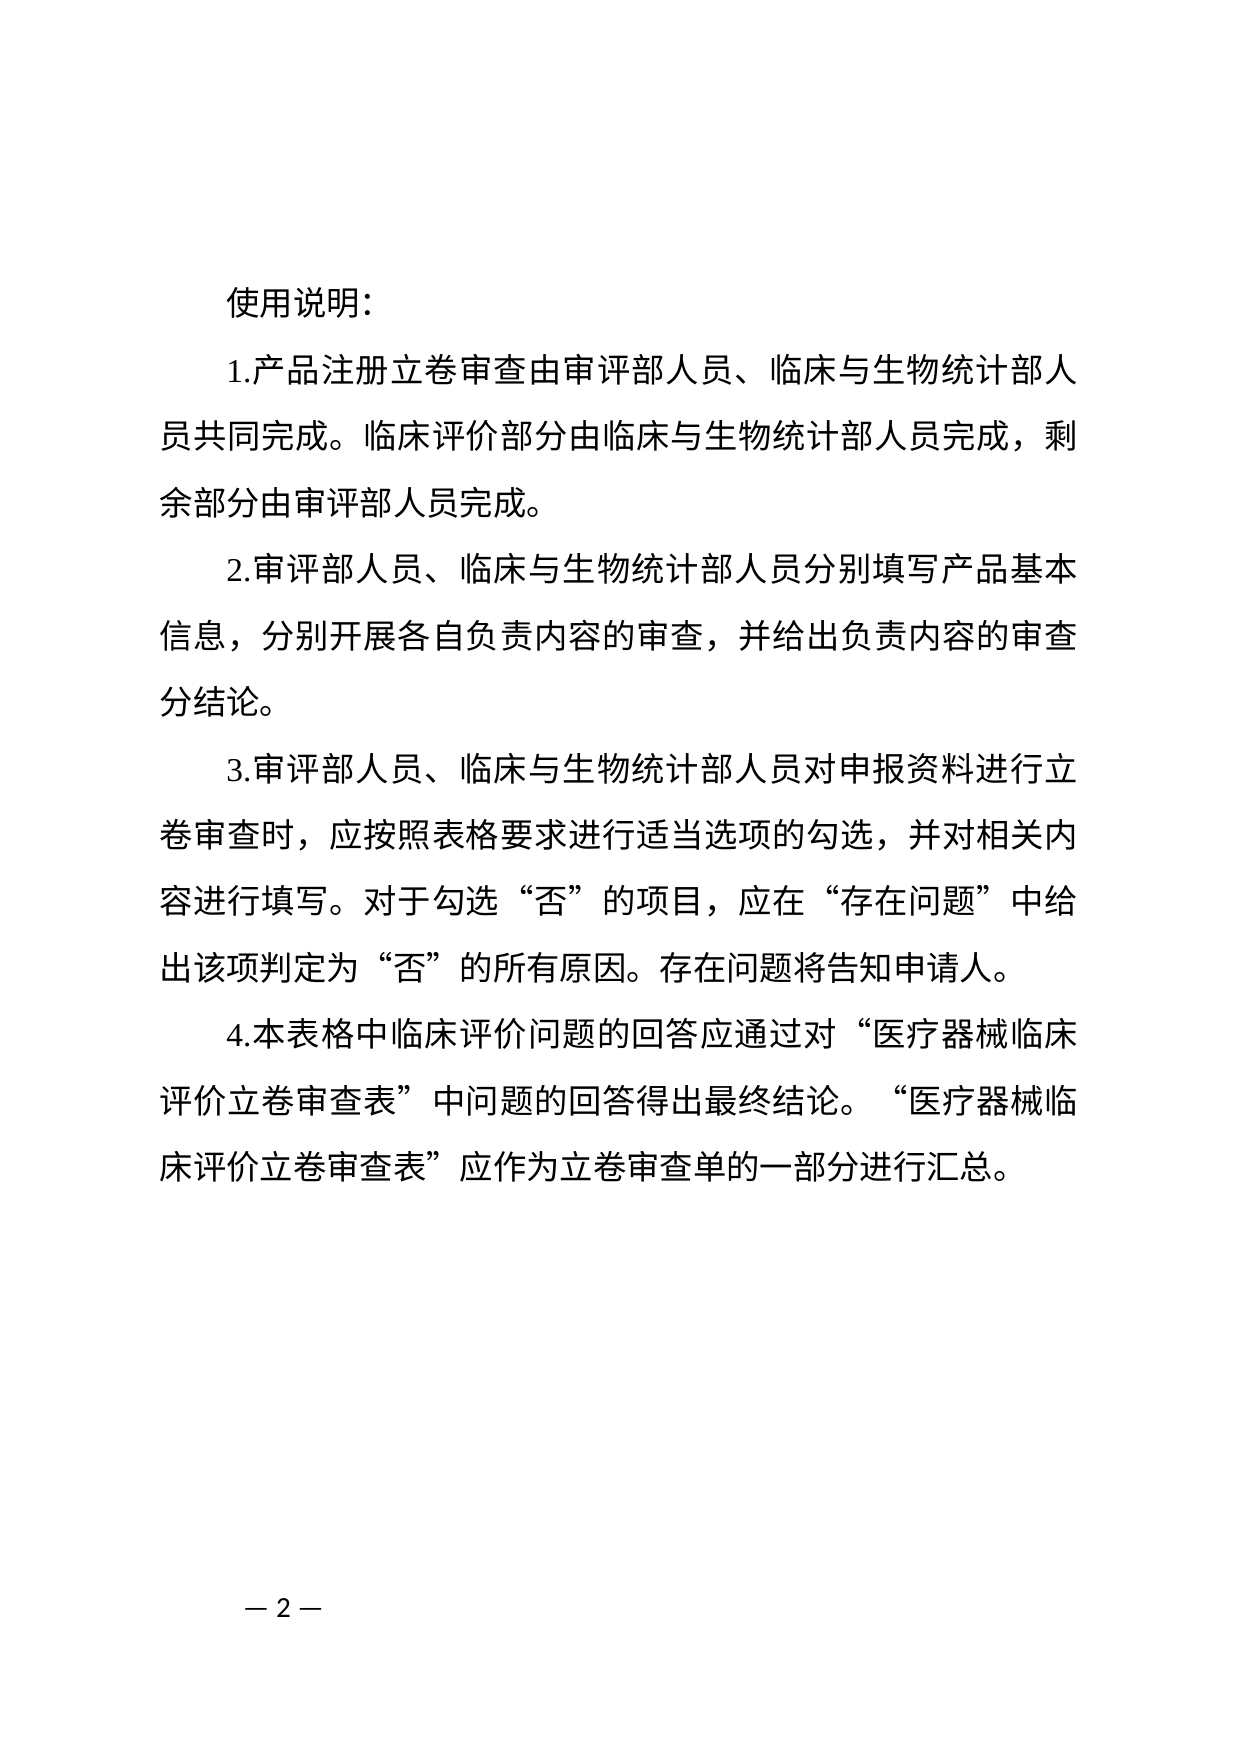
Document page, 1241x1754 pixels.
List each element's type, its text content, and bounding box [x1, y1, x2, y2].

text 1.产品注册立卷审查由审评部人员、临床与生物统计部人员共同完成。临床评价部分由临床与生物统计部人员完成，剩余部分由审评部人员完成。 [159, 334, 1081, 534]
text 使用说明： [159, 268, 1081, 334]
text 3.审评部人员、临床与生物统计部人员对申报资料进行立卷审查时，应按照表格要求进行适当选项的勾选，并对相关内容进行填写。对于勾选“否”的项目，应在“存在问题”中给出该项判定为“否”的所有原因。存在问题将告知申请人。 [159, 733, 1081, 999]
text 4.本表格中临床评价问题的回答应通过对“医疗器械临床评价立卷审查表”中问题的回答得出最终结论。“医疗器械临床评价立卷审查表”应作为立卷审查单的一部分进行汇总。 [159, 999, 1081, 1198]
text 2.审评部人员、临床与生物统计部人员分别填写产品基本信息，分别开展各自负责内容的审查，并给出负责内容的审查分结论。 [159, 534, 1081, 733]
